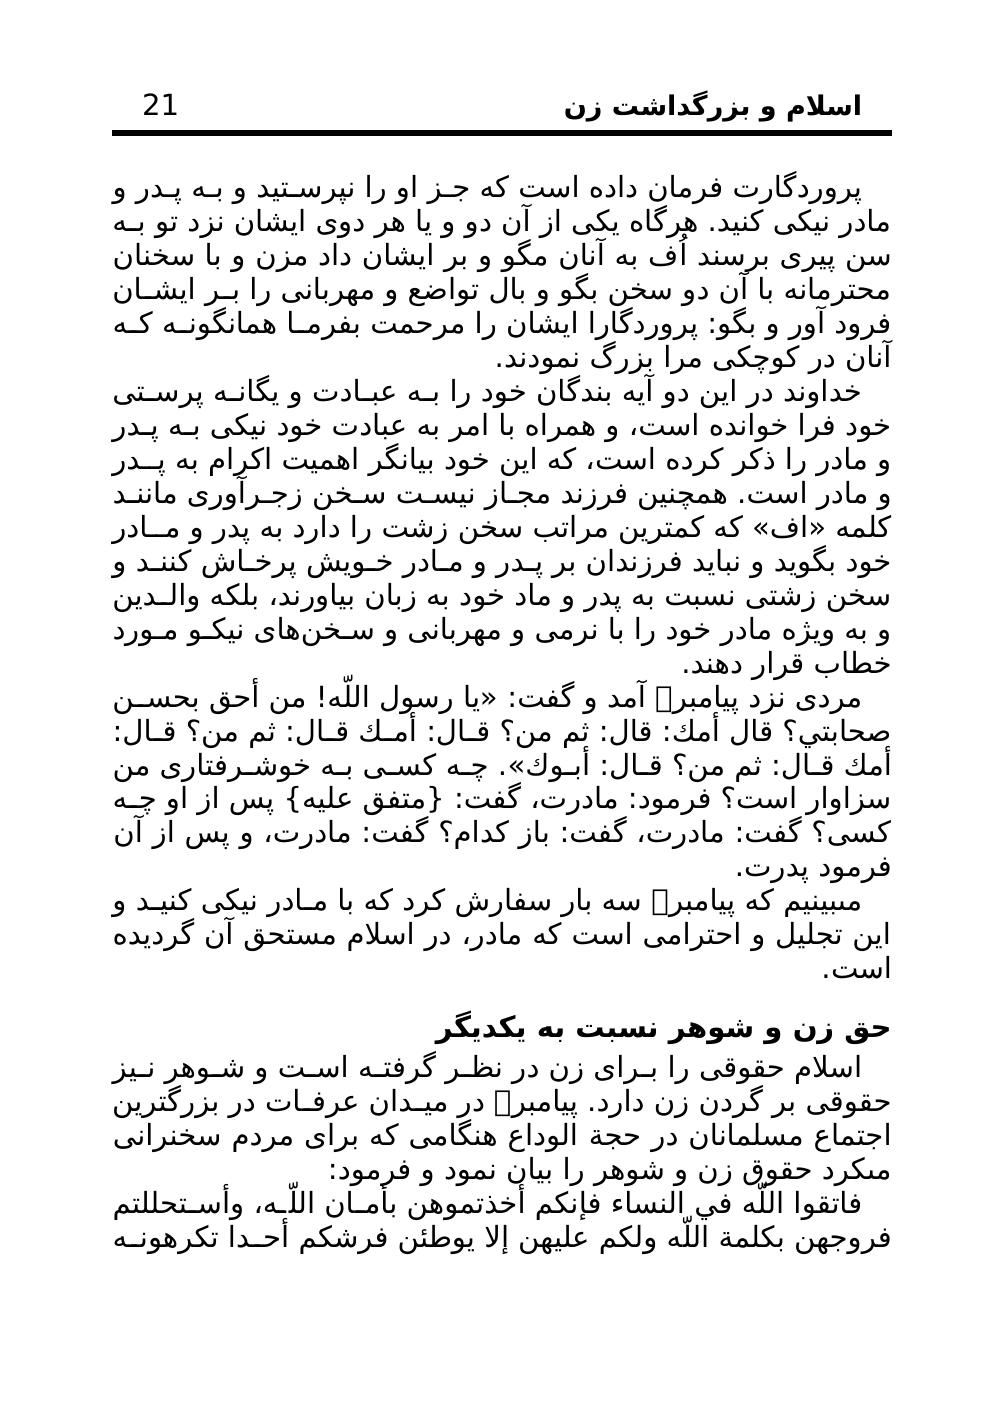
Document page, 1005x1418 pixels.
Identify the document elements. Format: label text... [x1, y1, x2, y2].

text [112, 1187, 892, 1254]
text خداوند در اين دو آيه بندگان خود را به عبادت و يگانه پرستى خود فرا خوانده است، و همراه با امر به عبادت خود نيكى به پدر و مادر را ذكر كرده است، كه اين خود بيانگر اهميت اكرام به پدر و مادر است. همچنين فرزند مجاز نيست سخن زجرآورى مانند كلمه «اف» كه كمترين مراتب سخن زشت را دارد به پدر و مادر خود بگويد و نبايد فرزندان بر پدر و مادر خويش پرخاش كنند و سخن زشتى نسبت به پدر و ماد خود به زبان بياورند، بلكه والدين و به ويژه مادر خود را با نرمى و مهربانى و سخن‌هاى نيكو مورد خطاب قرار دهند. [112, 374, 892, 680]
text مى‏بينيم كه پيامبر سه بار سفارش كرد كه با مادر نيكى كنيد و اين تجليل و احترامى است كه مادر، در اسلام مستحق آن گرديده است. [112, 884, 892, 986]
text حق زن و شوهر نسبت به يكديگر [112, 1011, 892, 1044]
text پروردگارت فرمان داده است كه جز او را نپرستيد و به پدر و مادر نيكى كنيد. هرگاه يكى از آن دو و يا هر دوى ايشان نزد تو به سن پيرى برسند اُف به آنان مگو و بر ايشان داد مزن و با سخنان محترمانه با آن دو سخن بگو و بال تواضع و مهربانى را بر ايشان فرود آور و بگو: پروردگارا ايشان را مرحمت بفرما همانگونه كه آنان در كوچكى مرا بزرگ نمودند. [112, 171, 892, 374]
text مردى نزد پيامبر آمد و گفت: «يا رسول اللّه! من أحق بحسن صحابتي؟ قال أمك: قال: ثم من؟ قال: أمك قال: ثم من؟ قال: أمك قال: ثم من؟ قال: أبوك». چه كسى به خوشرفتارى من سزاوار است؟ فرمود: مادرت، گفت: {متفق عليه} پس از او چه كسى؟ گفت: مادرت، گفت: باز كدام؟ گفت: مادرت، و پس از آن فرمود پدرت. [112, 680, 892, 884]
text اسلام حقوقى را براى زن در نظر گرفته است و شوهر نيز حقوقى بر گردن زن دارد. پيامبر در ميدان عرفات در بزرگ‏ترين اجتماع مسلمانان در حجة الوداع هنگامى كه براى مردم سخنرانى مى‏كرد حقوق زن و شوهر را بيان نمود و فرمود: [112, 1051, 892, 1187]
